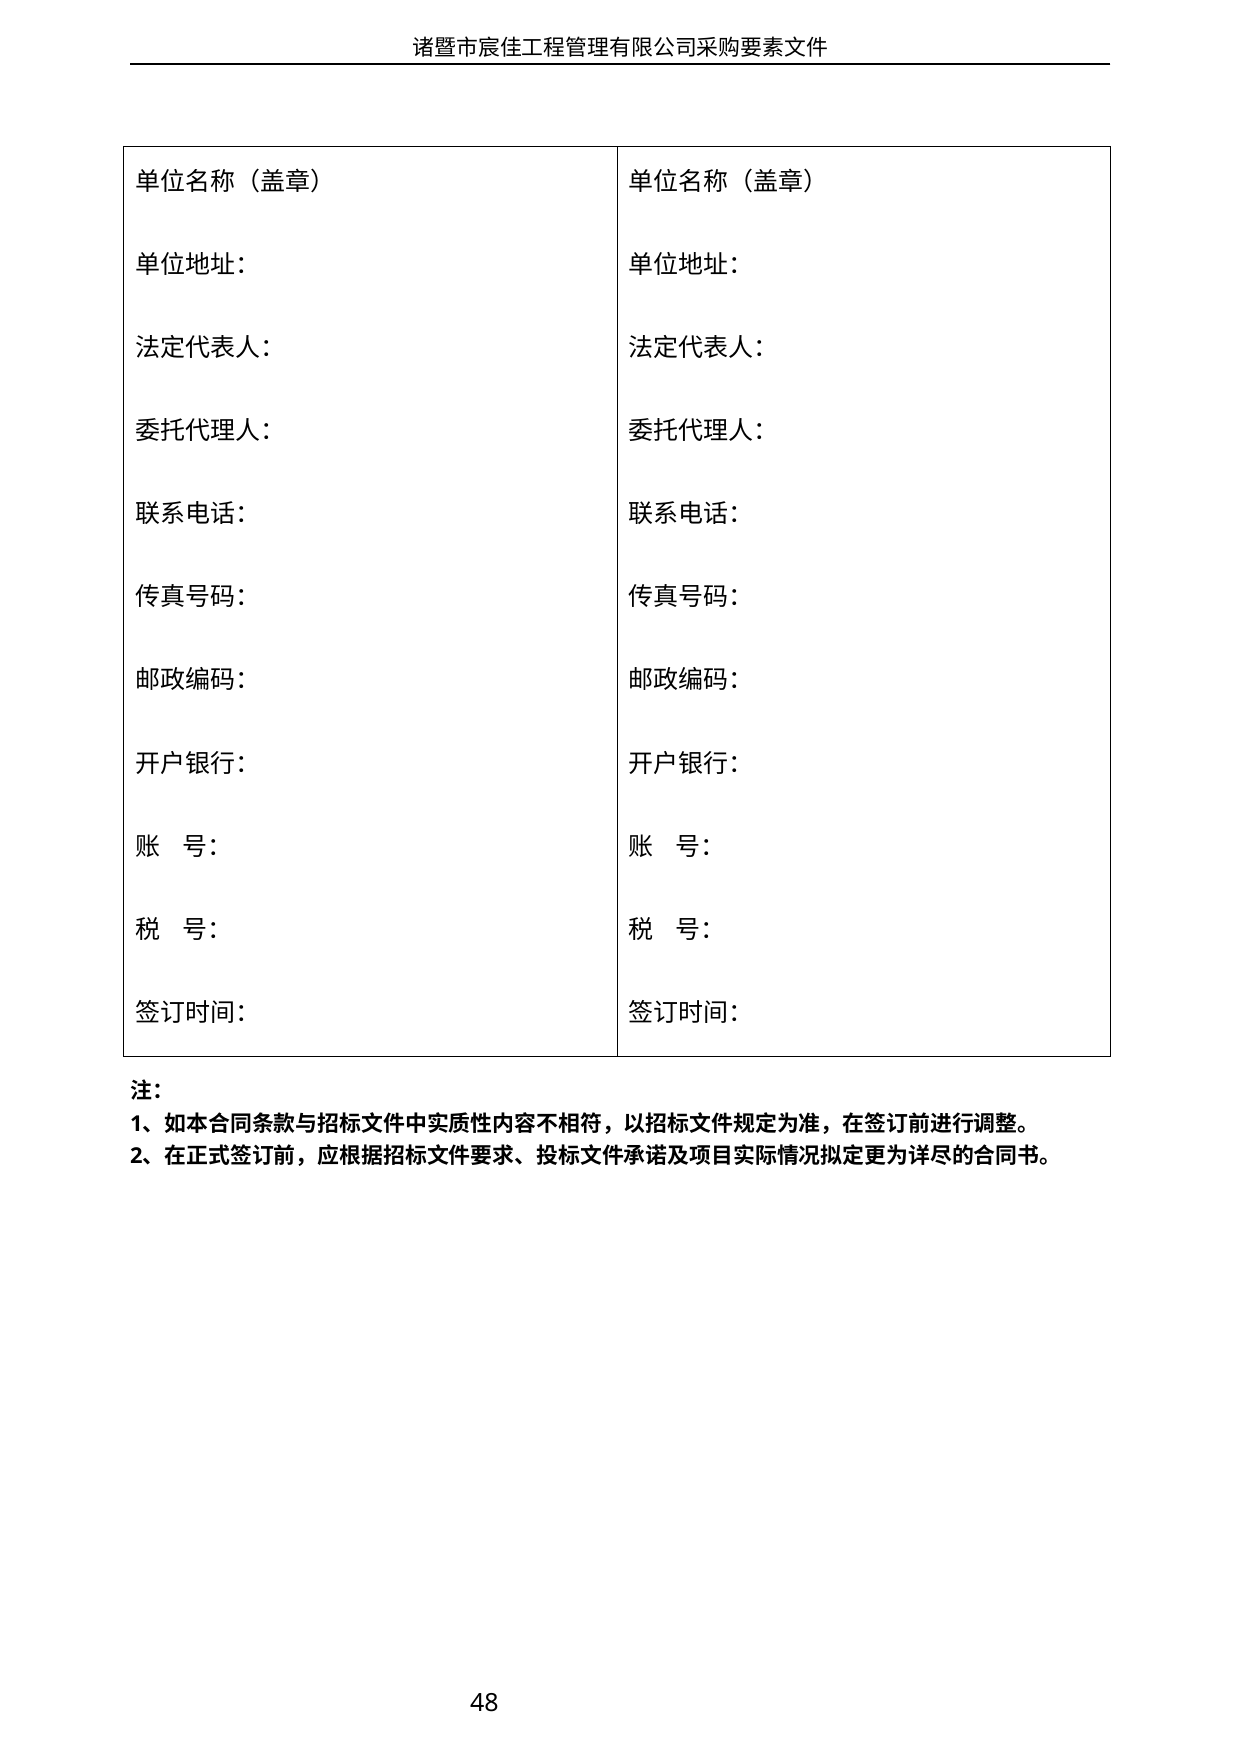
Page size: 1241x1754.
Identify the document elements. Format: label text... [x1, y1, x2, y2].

text 2、在正式签订前，应根据招标文件要求、投标文件承诺及项目实际情况拟定更为详尽的合同书。 [130, 1138, 1110, 1170]
table_cell 单位名称（盖章） 单位地址： 法定代表人： 委托代理人： 联系电话： 传真号码： 邮政编码： 开户银行： 账 号： 税 号： 签订时间： [124, 147, 617, 1056]
table_cell 单位名称（盖章） 单位地址： 法定代表人： 委托代理人： 联系电话： 传真号码： 邮政编码： 开户银行： 账 号： 税 号： 签订时间： [618, 147, 1110, 1056]
text 注： [130, 1073, 1110, 1105]
text 1、如本合同条款与招标文件中实质性内容不相符，以招标文件规定为准，在签订前进行调整。 [130, 1105, 1110, 1138]
